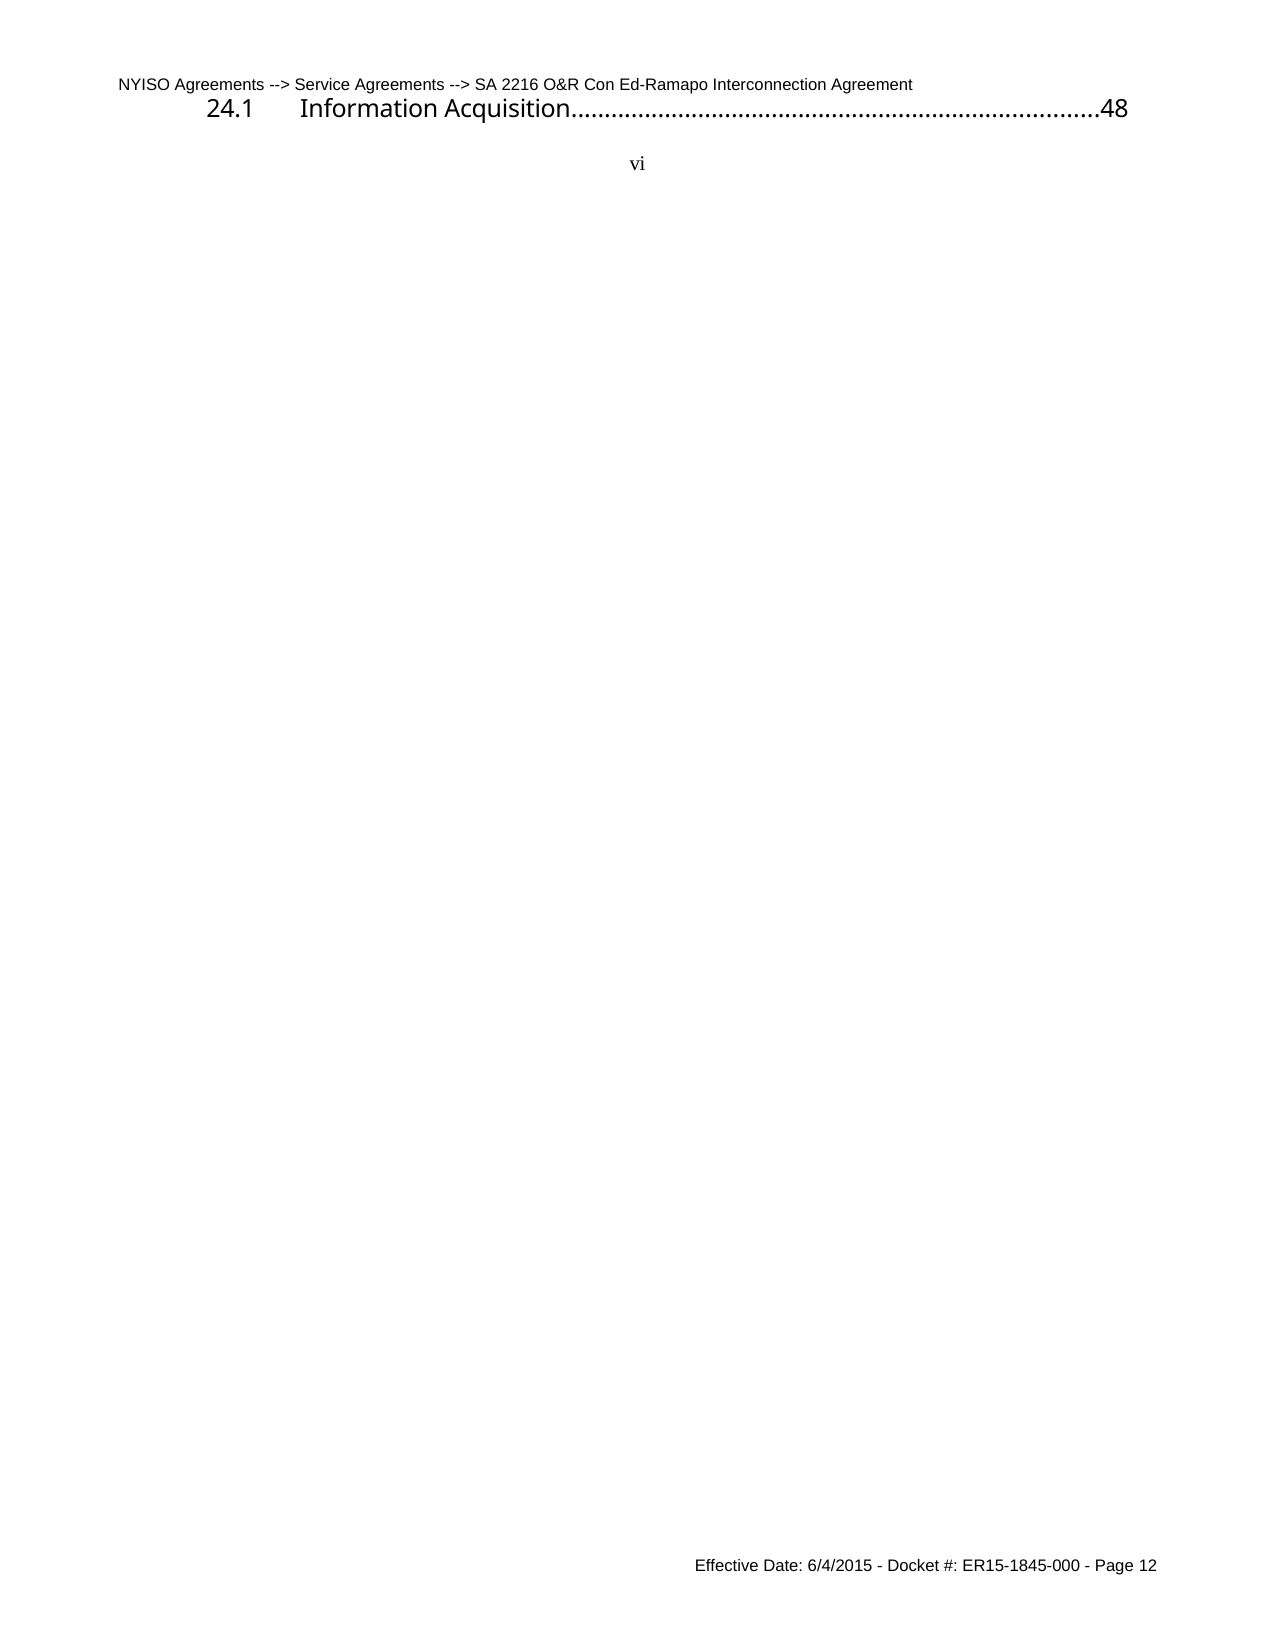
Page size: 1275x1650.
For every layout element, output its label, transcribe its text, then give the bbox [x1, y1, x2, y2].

text 24.1 Information Acquisition 48 [150, 94, 1275, 123]
text vi [629, 151, 1275, 175]
